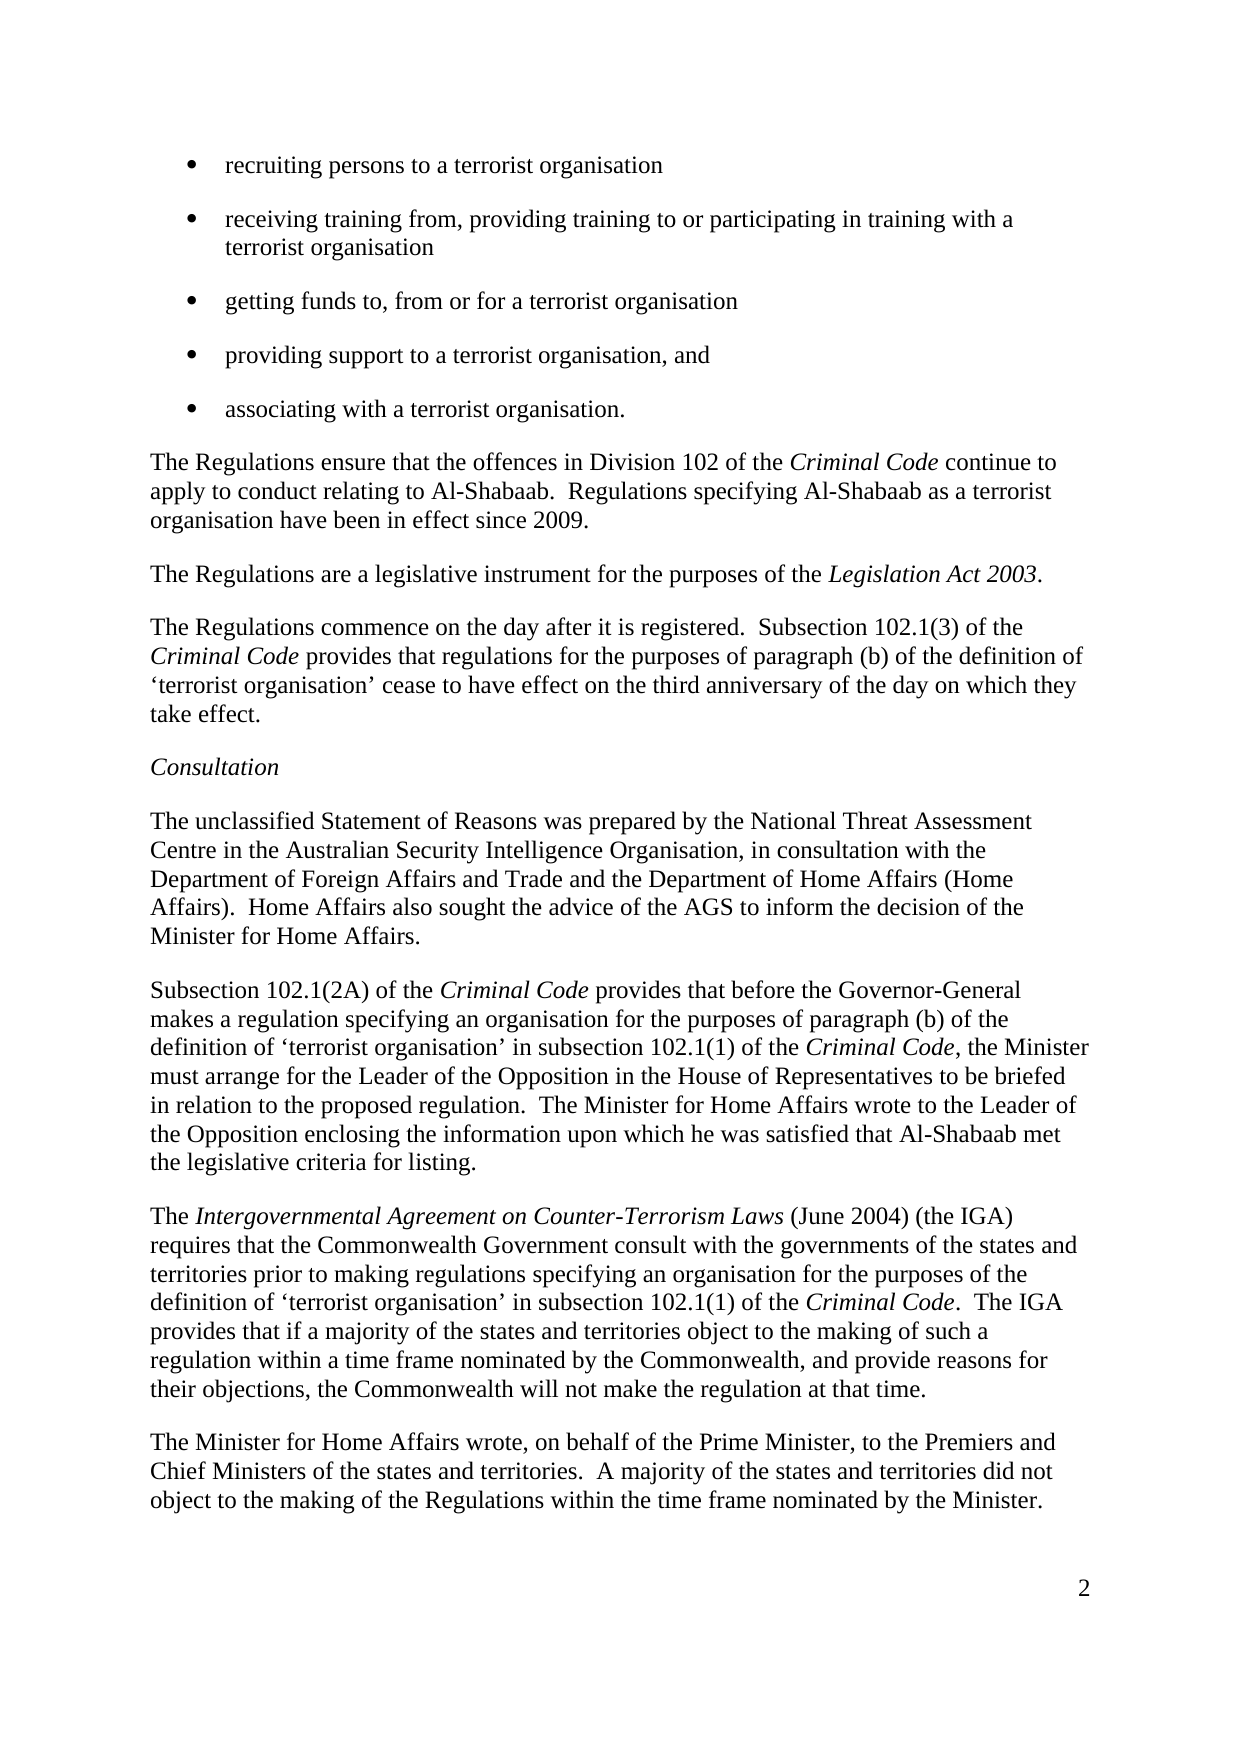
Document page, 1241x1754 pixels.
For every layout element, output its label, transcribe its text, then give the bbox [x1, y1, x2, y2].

list associating with a terrorist organisation. [187, 394, 1090, 422]
text The Regulations are a legislative instrument for the purposes of the Legislation Act 2003. [150, 559, 1090, 587]
list providing support to a terrorist organisation, and [187, 340, 1090, 369]
list recruiting persons to a terrorist organisation [187, 150, 1090, 179]
list receiving training from, providing training to or participating in training with a terrorist organisation [187, 204, 1090, 261]
text The Intergovernmental Agreement on Counter-Terrorism Laws (June 2004) (the IGA) requires that the Commonwealth Government consult with the governments of the states and territories prior to making regulations specifying an organisation for the purposes of the definition of ‘terrorist organisation’ in subsection 102.1(1) of the Criminal Code. The IGA provides that if a majority of the states and territories object to the making of such a regulation within a time frame nominated by the Commonwealth, and provide reasons for their objections, the Commonwealth will not make the regulation at that time. [150, 1201, 1090, 1402]
text The Minister for Home Affairs wrote, on behalf of the Prime Minister, to the Premiers and Chief Ministers of the states and territories. A majority of the states and territories did not object to the making of the Regulations within the time frame nominated by the Minister. [150, 1427, 1090, 1514]
text The Regulations ensure that the offences in Division 102 of the Criminal Code continue to apply to conduct relating to Al-Shabaab. Regulations specifying Al-Shabaab as a terrorist organisation have been in effect since 2009. [150, 447, 1090, 534]
text Subsection 102.1(2A) of the Criminal Code provides that before the Governor-General makes a regulation specifying an organisation for the purposes of paragraph (b) of the definition of ‘terrorist organisation’ in subsection 102.1(1) of the Criminal Code, the Minister must arrange for the Leader of the Opposition in the House of Representatives to be briefed in relation to the proposed regulation. The Minister for Home Affairs wrote to the Leader of the Opposition enclosing the information upon which he was satisfied that Al-Shabaab met the legislative criteria for listing. [150, 975, 1090, 1176]
text The Regulations commence on the day after it is registered. Subsection 102.1(3) of the Criminal Code provides that regulations for the purposes of paragraph (b) of the definition of ‘terrorist organisation’ cease to have effect on the third anniversary of the day on which they take effect. [150, 612, 1090, 727]
subtitle Consultation [150, 752, 1090, 781]
list getting funds to, from or for a terrorist organisation [187, 286, 1090, 315]
text The unclassified Statement of Reasons was prepared by the National Threat Assessment Centre in the Australian Security Intelligence Organisation, in consultation with the Department of Foreign Affairs and Trade and the Department of Home Affairs (Home Affairs). Home Affairs also sought the advice of the AGS to inform the decision of the Minister for Home Affairs. [150, 806, 1090, 950]
